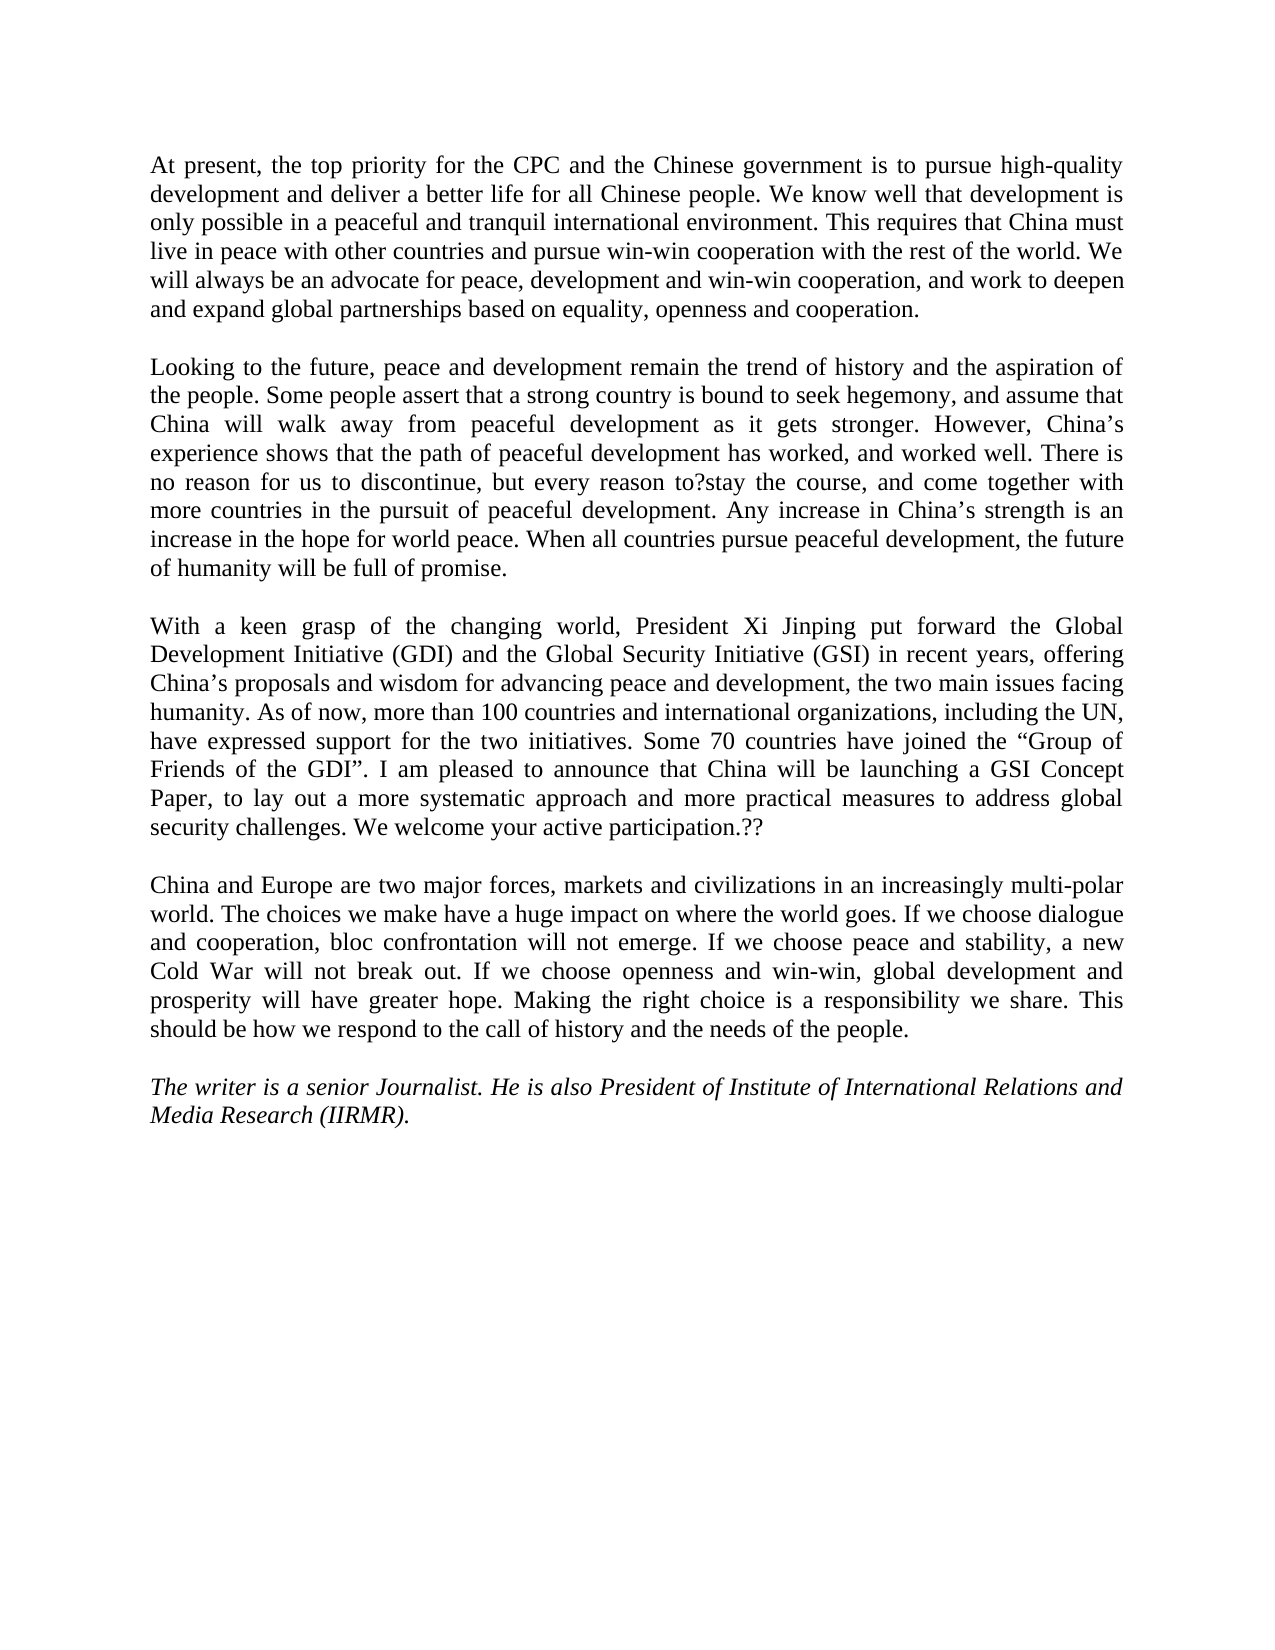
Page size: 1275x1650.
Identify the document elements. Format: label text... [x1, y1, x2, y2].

text The writer is a senior Journalist. He is also President of Institute of International Relations and Media Research (IIRMR). [150, 1072, 1125, 1129]
text At present, the top priority for the CPC and the Chinese government is to pursue high-quality development and deliver a better life for all Chinese people. We know well that development is only possible in a peaceful and tranquil international environment. This requires that China must live in peace with other countries and pursue win-win cooperation with the rest of the world. We will always be an advocate for peace, development and win-win cooperation, and work to deepen and expand global partnerships based on equality, openness and cooperation. [150, 150, 1125, 322]
text China and Europe are two major forces, markets and civilizations in an increasingly multi-polar world. The choices we make have a huge impact on where the world goes. If we choose dialogue and cooperation, bloc confrontation will not emerge. If we choose peace and stability, a new Cold War will not break out. If we choose openness and win-win, global development and prosperity will have greater hope. Making the right choice is a responsibility we share. This should be how we respond to the call of history and the needs of the people. [150, 870, 1125, 1042]
text Looking to the future, peace and development remain the trend of history and the aspiration of the people. Some people assert that a strong country is bound to seek hegemony, and assume that China will walk away from peaceful development as it gets stronger. However, China’s experience shows that the path of peaceful development has worked, and worked well. There is no reason for us to discontinue, but every reason to?stay the course, and come together with more countries in the pursuit of peaceful development. Any increase in China’s strength is an increase in the hope for world peace. When all countries pursue peaceful development, the future of humanity will be full of promise. [150, 352, 1125, 582]
text With a keen grasp of the changing world, President Xi Jinping put forward the Global Development Initiative (GDI) and the Global Security Initiative (GSI) in recent years, offering China’s proposals and wisdom for advancing peace and development, the two main issues facing humanity. As of now, more than 100 countries and international organizations, including the UN, have expressed support for the two initiatives. Some 70 countries have joined the “Group of Friends of the GDI”. I am pleased to announce that China will be launching a GSI Concept Paper, to lay out a more systematic approach and more practical measures to address global security challenges. We welcome your active participation.?? [150, 611, 1125, 841]
